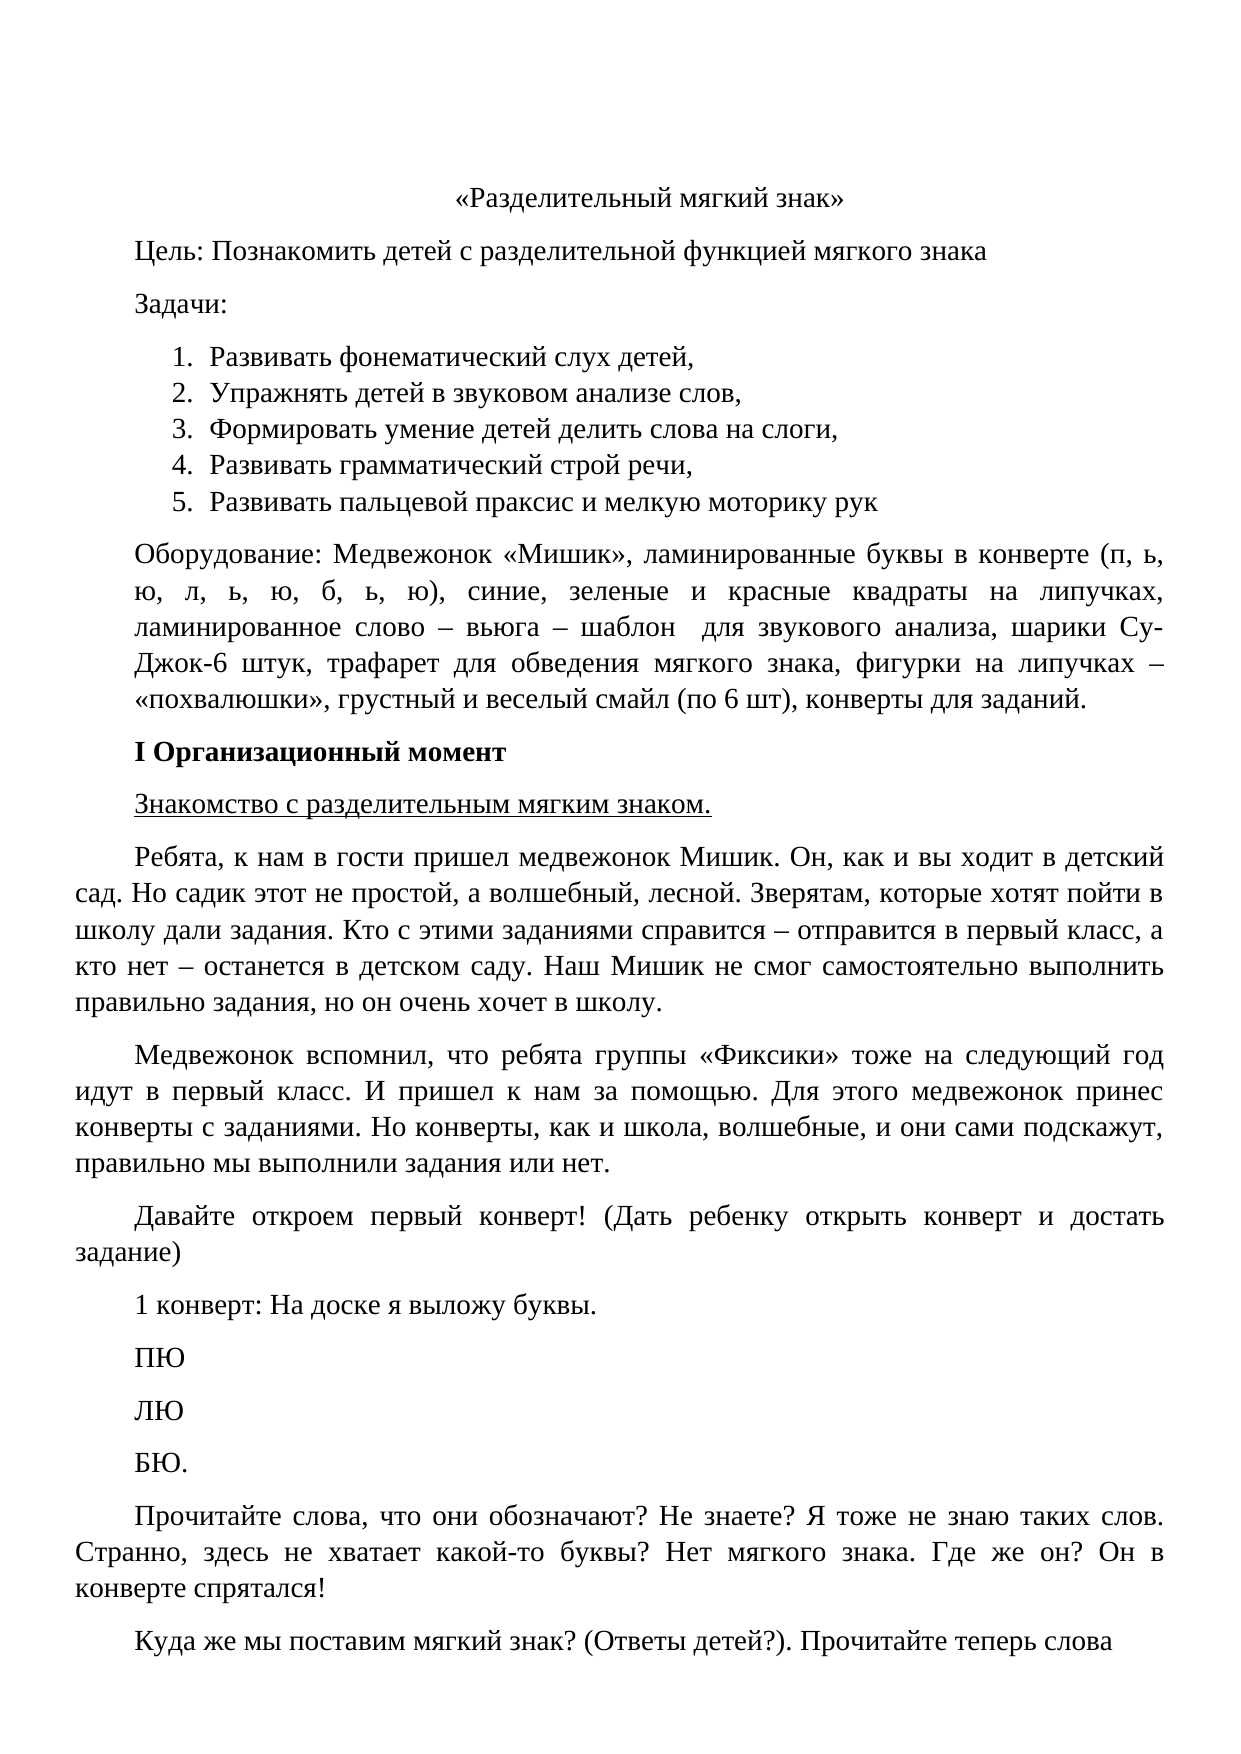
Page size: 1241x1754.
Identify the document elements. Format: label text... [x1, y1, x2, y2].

text I Организационный момент [134, 734, 1165, 767]
text ПЮ [75, 1340, 1165, 1373]
text Цель: Познакомить детей с разделительной функцией мягкого знака [75, 233, 1165, 267]
text Прочитайте слова, что они обозначают? Не знаете? Я тоже не знаю таких слов. Странно, здесь не хватает какой-то буквы? Нет мягкого знака. Где же он? Он в конверте спрятался! [75, 1498, 1165, 1604]
text Давайте откроем первый конверт! (Дать ребенку открыть конверт и достать задание) [75, 1198, 1165, 1268]
list Формировать умение детей делить слова на слоги, [172, 411, 1165, 445]
text Медвежонок вспомнил, что ребята группы «Фиксики» тоже на следующий год идут в первый класс. И пришел к нам за помощью. Для этого медвежонок принес конверты с заданиями. Но конверты, как и школа, волшебные, и они сами подскажут, правильно мы выполнили задания или нет. [75, 1037, 1165, 1179]
text «Разделительный мягкий знак» [75, 181, 1165, 214]
text БЮ. [75, 1446, 1165, 1479]
text ЛЮ [75, 1393, 1165, 1426]
text Оборудование: Медвежонок «Мишик», ламинированные буквы в конверте (п, ь, ю, л, ь, ю, б, ь, ю), синие, зеленые и красные квадраты на липучках, ламинированное слово – вьюга – шаблон для звукового анализа, шарики Су-Джок-6 штук, трафарет для обведения мягкого знака, фигурки на липучках – «похвалюшки», грустный и веселый смайл (по 6 шт), конверты для заданий. [134, 536, 1165, 714]
text Задачи: [75, 286, 1165, 320]
text Ребята, к нам в гости пришел медвежонок Мишик. Он, как и вы ходит в детский сад. Но садик этот не простой, а волшебный, лесной. Зверятам, которые хотят пойти в школу дали задания. Кто с этими заданиями справится – отправится в первый класс, а кто нет – останется в детском саду. Наш Мишик не смог самостоятельно выполнить правильно задания, но он очень хочет в школу. [75, 839, 1165, 1018]
list Развивать фонематический слух детей, [172, 339, 1165, 373]
list Развивать пальцевой праксис и мелкую моторику рук [172, 484, 1165, 517]
text 1 конверт: На доске я выложу буквы. [75, 1287, 1165, 1321]
text Знакомство с разделительным мягким знаком. [75, 787, 1165, 820]
list Развивать грамматический строй речи, [172, 447, 1165, 481]
text Куда же мы поставим мягкий знак? (Ответы детей?). Прочитайте теперь слова [75, 1623, 1165, 1657]
list Упражнять детей в звуковом анализе слов, [172, 375, 1165, 409]
